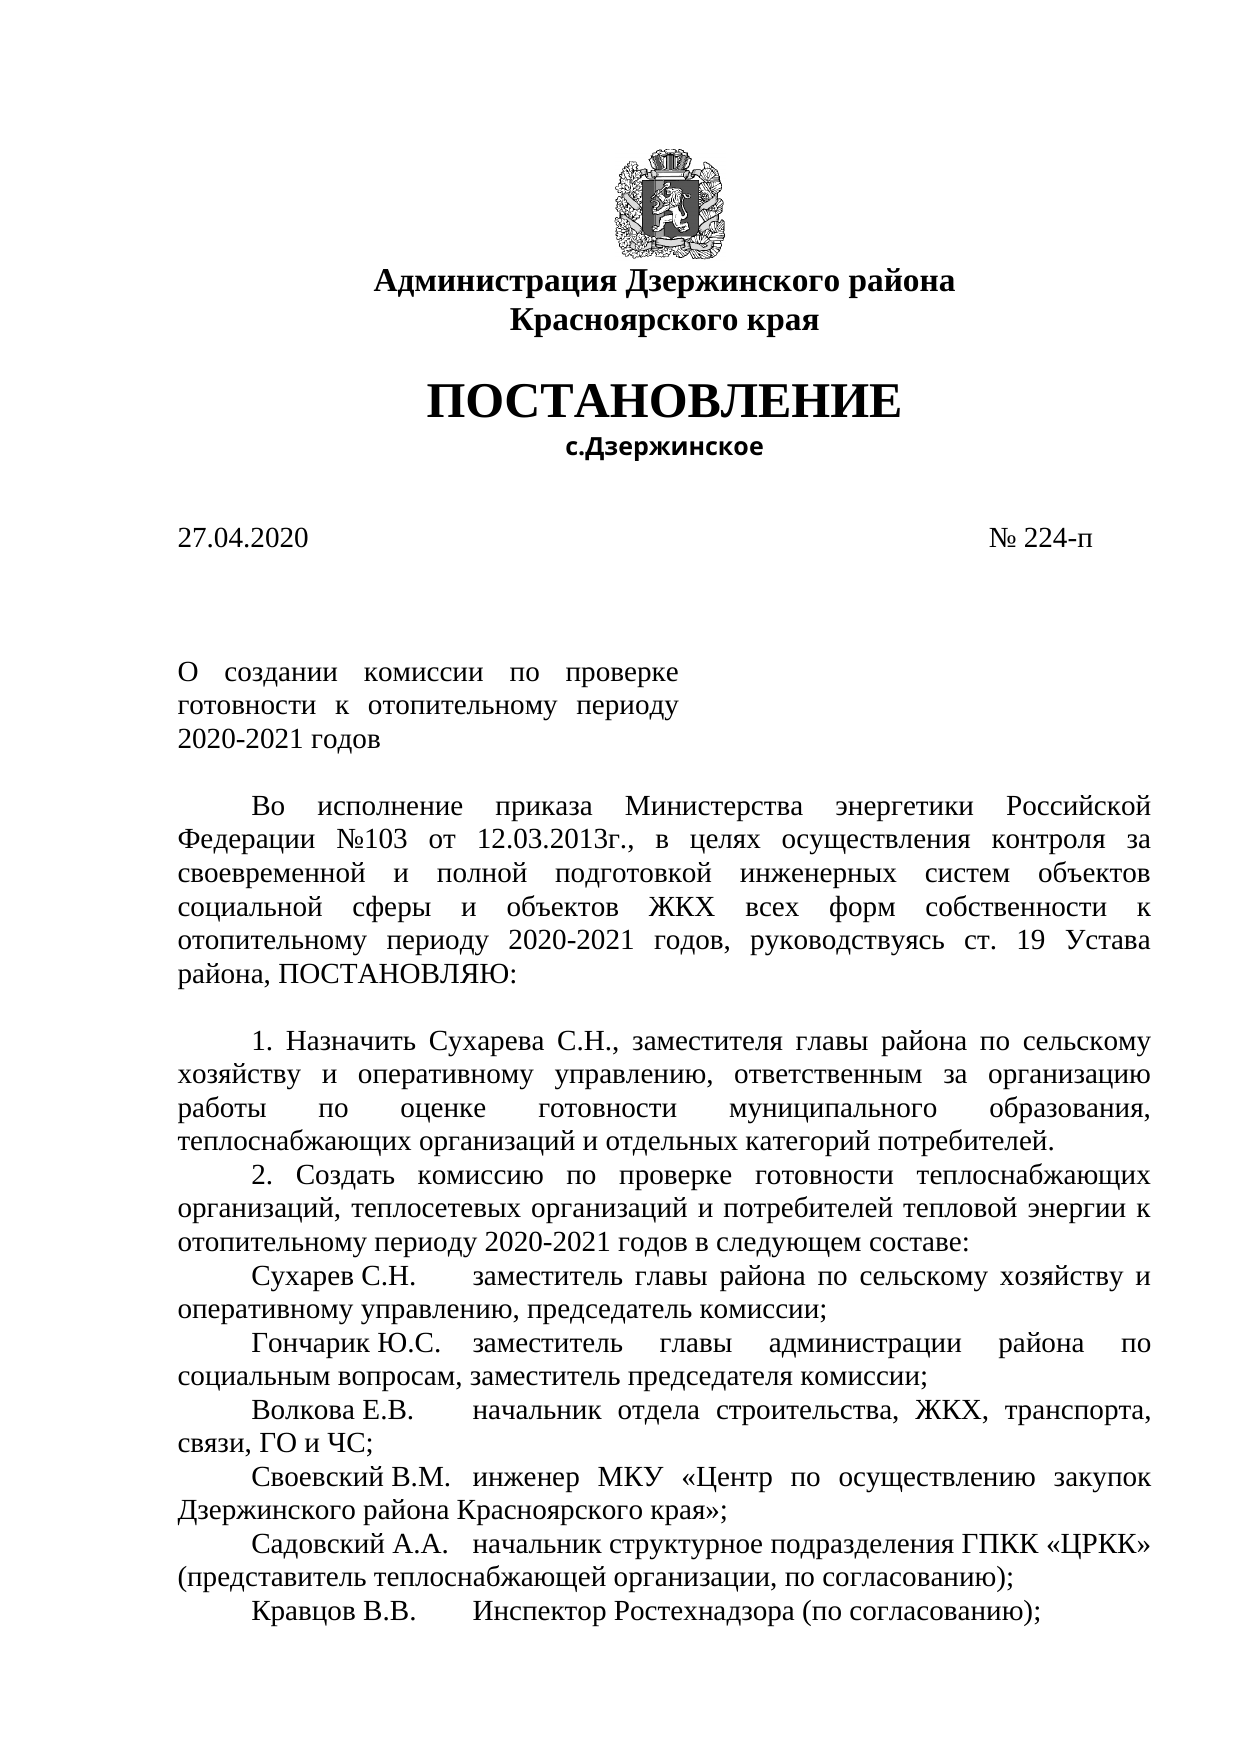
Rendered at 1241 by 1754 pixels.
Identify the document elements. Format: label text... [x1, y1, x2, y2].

text с.Дзержинское [177, 428, 1152, 462]
text 27.04.2020 № 224-п [177, 520, 1152, 553]
text Своевский В.М. инженер МКУ «Центр по осуществлению закупок Дзержинского района Красноярского края»; [177, 1459, 1152, 1526]
text Волкова Е.В. начальник отдела строительства, ЖКХ, транспорта, связи, ГО и ЧС; [177, 1392, 1152, 1459]
text Кравцов В.В. Инспектор Ростехнадзора (по согласованию); [177, 1593, 1152, 1627]
text 1. Назначить Сухарева С.Н., заместителя главы района по сельскому хозяйству и оперативному управлению, ответственным за организацию работы по оценке готовности муниципального образования, теплоснабжающих организаций и отдельных категорий потребителей. [177, 1023, 1152, 1157]
text Гончарик Ю.С. заместитель главы администрации района по социальным вопросам, заместитель председателя комиссии; [177, 1325, 1152, 1392]
text 2. Создать комиссию по проверке готовности теплоснабжающих организаций, теплосетевых организаций и потребителей тепловой энергии к отопительному периоду 2020-2021 годов в следующем составе: [177, 1157, 1152, 1258]
picture [614, 149, 726, 261]
text Сухарев С.Н. заместитель главы района по сельскому хозяйству и оперативному управлению, председатель комиссии; [177, 1258, 1152, 1325]
text Администрация Дзержинского района [177, 118, 1152, 299]
text Садовский А.А. начальник структурное подразделения ГПКК «ЦРКК» (представитель теплоснабжающей организации, по согласованию); [177, 1526, 1152, 1593]
text Красноярского края [177, 299, 1152, 337]
text Во исполнение приказа Министерства энергетики Российской Федерации №103 от 12.03.2013г., в целях осуществления контроля за своевременной и полной подготовкой инженерных систем объектов социальной сферы и объектов ЖКХ всех форм собственности к отопительному периоду 2020-2021 годов, руководствуясь ст. 19 Устава района, ПОСТАНОВЛЯЮ: [177, 788, 1152, 989]
text ПОСТАНОВЛЕНИЕ [177, 371, 1152, 428]
text О создании комиссии по проверке готовности к отопительному периоду 2020-2021 годов [177, 654, 679, 754]
